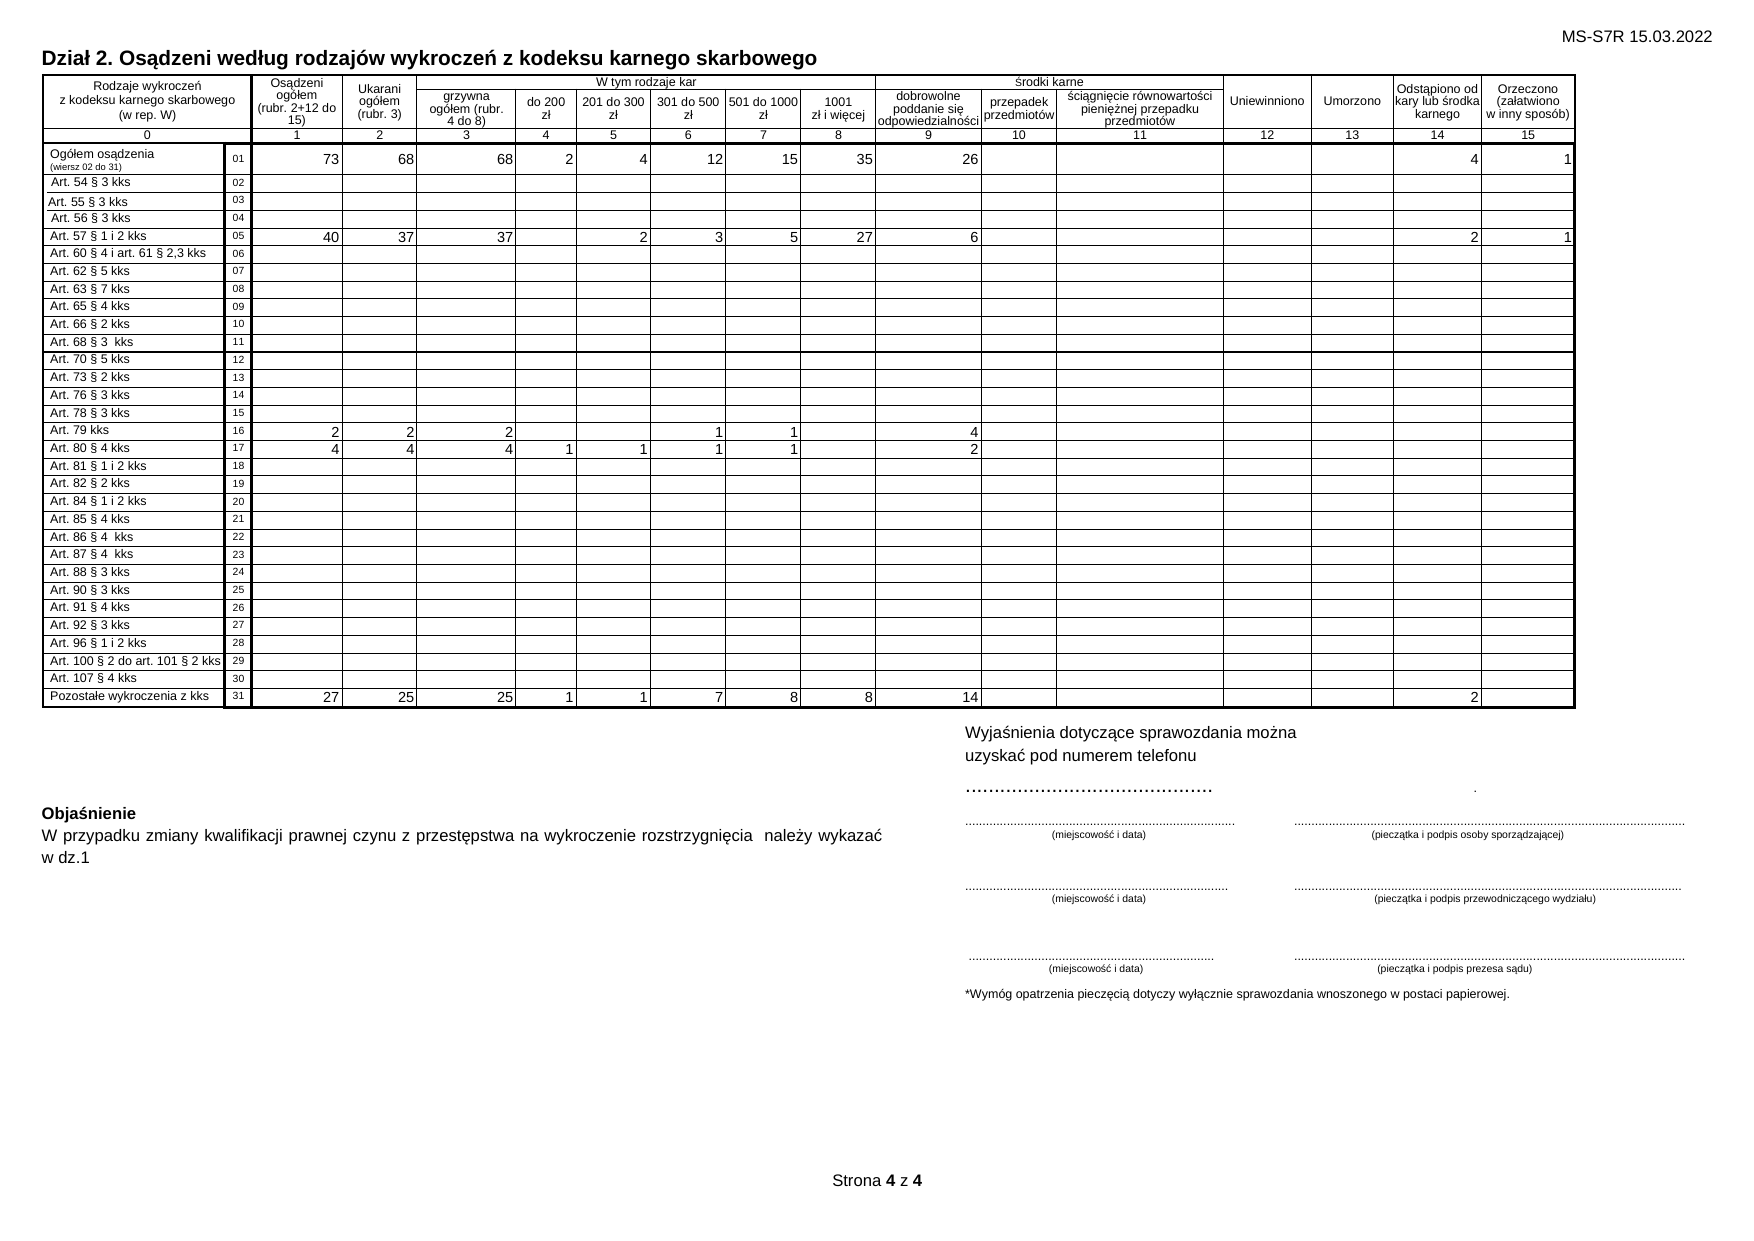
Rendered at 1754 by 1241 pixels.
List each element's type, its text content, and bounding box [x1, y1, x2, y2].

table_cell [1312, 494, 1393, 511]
table_cell 1001 zł i więcej [801, 90, 875, 128]
table_cell [651, 264, 725, 281]
table_cell [1312, 264, 1393, 281]
table_cell [1224, 145, 1311, 174]
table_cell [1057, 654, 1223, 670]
table_cell [1394, 353, 1481, 369]
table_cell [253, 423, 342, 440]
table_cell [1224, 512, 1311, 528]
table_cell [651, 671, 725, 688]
table_cell 15 [1482, 129, 1574, 142]
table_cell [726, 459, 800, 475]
table_cell [253, 264, 342, 281]
table_cell [253, 246, 342, 263]
table_cell [1057, 299, 1223, 316]
table_cell [801, 353, 875, 369]
table_cell [801, 388, 875, 404]
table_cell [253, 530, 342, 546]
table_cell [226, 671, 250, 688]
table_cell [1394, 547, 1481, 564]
table_cell [801, 299, 875, 316]
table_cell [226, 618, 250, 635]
table_cell [876, 193, 981, 210]
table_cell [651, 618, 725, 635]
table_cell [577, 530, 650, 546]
table_cell [1057, 388, 1223, 404]
table_cell [1057, 317, 1223, 334]
table_cell 9 [876, 129, 981, 142]
table_cell [1482, 193, 1573, 210]
table_cell [577, 388, 650, 404]
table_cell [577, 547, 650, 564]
table_cell [1482, 370, 1573, 387]
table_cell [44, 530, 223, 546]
table_cell [417, 353, 515, 369]
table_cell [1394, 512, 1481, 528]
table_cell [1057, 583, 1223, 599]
table_cell 2 [577, 229, 650, 245]
table_cell [343, 193, 416, 210]
table_cell [417, 175, 515, 192]
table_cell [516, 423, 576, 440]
table_cell [343, 246, 416, 263]
table_cell [516, 317, 576, 334]
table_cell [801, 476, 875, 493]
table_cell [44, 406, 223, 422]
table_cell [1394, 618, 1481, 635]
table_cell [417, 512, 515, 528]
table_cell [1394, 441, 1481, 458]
table_cell Ogółem osądzenia (wiersz 02 do 31) [44, 144, 223, 174]
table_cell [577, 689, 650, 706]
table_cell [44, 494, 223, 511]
table_cell 1 [253, 129, 342, 142]
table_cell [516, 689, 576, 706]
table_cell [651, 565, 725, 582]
table_cell [1394, 370, 1481, 387]
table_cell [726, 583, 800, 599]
table_cell Art. 54 § 3 kks [47, 175, 223, 192]
table_cell 301 do 500 zł [651, 90, 725, 128]
table_header Rodzaje wykroczeń z kodeksu karnego skarbowego (w rep. W) [44, 76, 250, 128]
table_cell [417, 388, 515, 404]
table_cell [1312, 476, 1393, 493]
table_cell [1312, 353, 1393, 369]
table_cell [726, 335, 800, 351]
table_cell 04 [226, 211, 250, 227]
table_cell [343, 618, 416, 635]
table_cell Art. 63 § 7 kks [44, 282, 223, 298]
table_cell [1224, 335, 1311, 351]
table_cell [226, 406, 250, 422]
table_cell [801, 317, 875, 334]
table_cell 08 [226, 282, 250, 298]
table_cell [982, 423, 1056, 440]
table_cell przepadek przedmiotów [982, 90, 1056, 128]
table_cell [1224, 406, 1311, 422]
table_cell [417, 370, 515, 387]
table_header Osądzeni ogółem (rubr. 2+12 do 15) [253, 76, 342, 128]
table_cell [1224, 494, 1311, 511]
table_cell [343, 388, 416, 404]
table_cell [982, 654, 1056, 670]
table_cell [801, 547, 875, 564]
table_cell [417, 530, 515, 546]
table_cell [726, 175, 800, 192]
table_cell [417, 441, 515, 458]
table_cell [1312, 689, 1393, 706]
table_cell Art. 73 § 2 kks [44, 370, 223, 387]
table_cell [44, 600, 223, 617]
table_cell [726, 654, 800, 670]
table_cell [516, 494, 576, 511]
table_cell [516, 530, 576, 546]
table_cell Art. 68 § 3 kks [44, 335, 223, 351]
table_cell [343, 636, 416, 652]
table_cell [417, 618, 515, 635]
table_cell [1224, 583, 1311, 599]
table_cell 12 [226, 353, 250, 369]
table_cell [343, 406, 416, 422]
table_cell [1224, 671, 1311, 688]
table_cell [1057, 264, 1223, 281]
table_cell [1482, 353, 1573, 369]
table_header Odstąpiono od kary lub środka karnego [1394, 76, 1481, 128]
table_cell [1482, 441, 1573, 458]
table_cell [1312, 229, 1393, 245]
table_cell Art. 57 § 1 i 2 kks [44, 229, 223, 245]
table_cell [726, 388, 800, 404]
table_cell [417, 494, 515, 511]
table_cell [516, 193, 576, 210]
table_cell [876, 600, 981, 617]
table_cell 11 [1057, 129, 1223, 142]
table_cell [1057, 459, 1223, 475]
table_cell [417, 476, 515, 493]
table_cell [253, 282, 342, 298]
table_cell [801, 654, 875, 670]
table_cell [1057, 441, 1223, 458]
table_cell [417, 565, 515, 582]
table_cell [1482, 388, 1573, 404]
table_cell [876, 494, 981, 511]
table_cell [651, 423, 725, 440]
table_cell 4 [1394, 145, 1481, 174]
table_cell [516, 335, 576, 351]
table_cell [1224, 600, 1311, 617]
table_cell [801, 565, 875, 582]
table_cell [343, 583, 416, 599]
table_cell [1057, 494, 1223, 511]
table_cell [417, 317, 515, 334]
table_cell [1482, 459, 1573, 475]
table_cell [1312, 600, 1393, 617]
table_cell [801, 370, 875, 387]
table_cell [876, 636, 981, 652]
table_cell [726, 317, 800, 334]
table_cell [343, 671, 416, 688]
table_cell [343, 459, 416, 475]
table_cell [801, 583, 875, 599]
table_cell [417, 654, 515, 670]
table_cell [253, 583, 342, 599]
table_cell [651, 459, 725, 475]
table_cell Art. 56 § 3 kks [47, 211, 223, 227]
table_cell do 200 zł [516, 90, 576, 128]
table_cell [801, 175, 875, 192]
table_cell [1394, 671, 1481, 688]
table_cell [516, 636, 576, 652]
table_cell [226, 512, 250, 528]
table_cell 12 [651, 145, 725, 174]
table_cell [651, 193, 725, 210]
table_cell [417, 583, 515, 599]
table_cell [343, 264, 416, 281]
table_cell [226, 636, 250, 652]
table_cell [1057, 370, 1223, 387]
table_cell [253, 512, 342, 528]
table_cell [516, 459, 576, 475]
table_cell [1057, 193, 1223, 210]
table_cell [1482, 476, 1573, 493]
table_cell 40 [253, 229, 342, 245]
table_cell [726, 282, 800, 298]
table_cell [801, 246, 875, 263]
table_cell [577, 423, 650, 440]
table_cell [577, 211, 650, 227]
table_cell [651, 282, 725, 298]
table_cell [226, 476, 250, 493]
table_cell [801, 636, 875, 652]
table_cell 37 [343, 229, 416, 245]
table_cell [343, 353, 416, 369]
table_cell [651, 388, 725, 404]
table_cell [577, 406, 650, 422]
table_cell [1312, 193, 1393, 210]
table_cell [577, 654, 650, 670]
table_cell [651, 353, 725, 369]
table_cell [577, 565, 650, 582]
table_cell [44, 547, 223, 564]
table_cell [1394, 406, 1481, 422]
table_cell [577, 193, 650, 210]
table_cell [1482, 246, 1573, 263]
table_cell 6 [876, 229, 981, 245]
table_cell Art. 55 § 3 kks [47, 193, 223, 210]
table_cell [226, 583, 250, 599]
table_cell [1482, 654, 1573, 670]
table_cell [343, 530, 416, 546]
table_cell [343, 299, 416, 316]
table_cell [1394, 299, 1481, 316]
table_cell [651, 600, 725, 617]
table_cell [1224, 282, 1311, 298]
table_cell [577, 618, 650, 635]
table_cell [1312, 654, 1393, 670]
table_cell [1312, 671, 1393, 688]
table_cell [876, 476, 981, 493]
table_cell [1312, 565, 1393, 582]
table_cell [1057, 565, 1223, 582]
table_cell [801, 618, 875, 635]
table_cell [1312, 317, 1393, 334]
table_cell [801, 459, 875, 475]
table_cell [876, 388, 981, 404]
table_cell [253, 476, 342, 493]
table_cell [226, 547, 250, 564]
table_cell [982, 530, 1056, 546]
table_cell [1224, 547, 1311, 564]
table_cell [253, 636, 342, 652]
table_cell [726, 211, 800, 227]
table_cell [1224, 353, 1311, 369]
table_cell [516, 211, 576, 227]
table_cell [1482, 264, 1573, 281]
table_cell 3 [651, 229, 725, 245]
table_cell [1224, 246, 1311, 263]
table_cell [1312, 299, 1393, 316]
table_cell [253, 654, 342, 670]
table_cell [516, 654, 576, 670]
table_cell [516, 229, 576, 245]
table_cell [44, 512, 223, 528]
table_cell [1057, 282, 1223, 298]
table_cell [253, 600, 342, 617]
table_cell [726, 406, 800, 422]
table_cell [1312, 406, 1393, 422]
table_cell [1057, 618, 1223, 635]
table_cell 68 [417, 145, 515, 174]
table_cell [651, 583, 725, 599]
table_cell [1224, 370, 1311, 387]
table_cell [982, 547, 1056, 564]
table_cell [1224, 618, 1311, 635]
table_cell [417, 193, 515, 210]
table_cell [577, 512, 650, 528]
table_cell [417, 264, 515, 281]
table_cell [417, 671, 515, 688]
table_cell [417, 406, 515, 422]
table_cell 501 do 1000 zł [726, 90, 800, 128]
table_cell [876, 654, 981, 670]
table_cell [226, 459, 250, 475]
table_cell [876, 264, 981, 281]
table_cell [1224, 388, 1311, 404]
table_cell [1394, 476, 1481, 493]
table_cell [343, 282, 416, 298]
table_cell [982, 193, 1056, 210]
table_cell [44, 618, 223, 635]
table_cell [516, 370, 576, 387]
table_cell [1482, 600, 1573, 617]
table_cell 1 [1482, 145, 1573, 174]
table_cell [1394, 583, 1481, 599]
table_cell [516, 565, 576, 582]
table_cell [516, 388, 576, 404]
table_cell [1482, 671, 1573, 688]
table_cell [577, 370, 650, 387]
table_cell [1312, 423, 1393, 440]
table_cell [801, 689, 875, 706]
table_cell 5 [726, 229, 800, 245]
table_cell 13 [1312, 129, 1393, 142]
table_cell 10 [982, 129, 1056, 142]
table_cell [982, 388, 1056, 404]
table_cell 4 [577, 145, 650, 174]
table_cell [982, 246, 1056, 263]
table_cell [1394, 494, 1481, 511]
table_cell [982, 282, 1056, 298]
table_cell [253, 193, 342, 210]
table_cell [577, 335, 650, 351]
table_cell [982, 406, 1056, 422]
table_cell [1394, 317, 1481, 334]
table_cell Art. 65 § 4 kks [44, 299, 223, 316]
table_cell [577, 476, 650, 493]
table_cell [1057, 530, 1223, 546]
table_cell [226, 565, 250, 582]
table_cell [876, 175, 981, 192]
table_cell [1312, 246, 1393, 263]
table_cell [982, 317, 1056, 334]
table_cell [516, 246, 576, 263]
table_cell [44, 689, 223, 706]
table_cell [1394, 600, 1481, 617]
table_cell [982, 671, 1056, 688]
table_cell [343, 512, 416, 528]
table_cell [651, 317, 725, 334]
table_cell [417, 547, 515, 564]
table_cell [982, 370, 1056, 387]
table_cell 06 [226, 246, 250, 263]
text Dział 2. Osądzeni według rodzajów wykroczeń z kodeksu karnego skarbowego [41, 46, 1713, 70]
table_cell [982, 353, 1056, 369]
table_cell [876, 353, 981, 369]
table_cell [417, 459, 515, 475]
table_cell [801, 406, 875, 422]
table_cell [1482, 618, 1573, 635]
table_cell 7 [726, 129, 800, 142]
table_cell [1312, 335, 1393, 351]
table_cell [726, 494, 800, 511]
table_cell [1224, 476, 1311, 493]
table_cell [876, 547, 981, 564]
table_header Orzeczono (załatwiono w inny sposób) [1482, 76, 1574, 128]
table_cell [1394, 193, 1481, 210]
table_cell [417, 282, 515, 298]
table_cell dobrowolne poddanie się odpowiedzialności [876, 90, 981, 128]
table_cell [726, 264, 800, 281]
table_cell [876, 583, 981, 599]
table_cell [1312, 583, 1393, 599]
table_cell [1394, 282, 1481, 298]
table_cell [1394, 246, 1481, 263]
table_cell 4 [516, 129, 576, 142]
table_cell [982, 264, 1056, 281]
table_cell [1224, 264, 1311, 281]
table_cell [982, 211, 1056, 227]
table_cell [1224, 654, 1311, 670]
table_cell [516, 353, 576, 369]
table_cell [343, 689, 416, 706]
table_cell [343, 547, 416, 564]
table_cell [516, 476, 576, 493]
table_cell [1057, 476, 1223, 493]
table_cell 07 [226, 264, 250, 281]
table_cell 01 [226, 145, 250, 174]
table_cell [253, 335, 342, 351]
table_cell [1482, 335, 1573, 351]
text W przypadku zmiany kwalifikacji prawnej czynu z przestępstwa na wykroczenie rozstrzygnięcia należy wykazać w dz.1 [41, 826, 883, 867]
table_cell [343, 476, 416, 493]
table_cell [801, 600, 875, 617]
table_cell [253, 211, 342, 227]
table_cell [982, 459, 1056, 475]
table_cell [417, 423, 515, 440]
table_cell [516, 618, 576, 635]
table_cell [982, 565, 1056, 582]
table_cell 2 [1394, 229, 1481, 245]
table_cell [1224, 317, 1311, 334]
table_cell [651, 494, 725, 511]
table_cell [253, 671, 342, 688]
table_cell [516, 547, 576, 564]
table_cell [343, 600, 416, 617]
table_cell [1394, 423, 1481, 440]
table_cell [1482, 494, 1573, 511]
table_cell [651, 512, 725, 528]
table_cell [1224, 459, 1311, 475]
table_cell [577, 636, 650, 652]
table_cell [577, 246, 650, 263]
table_cell Art. 60 § 4 i art. 61 § 2,3 kks [44, 246, 223, 263]
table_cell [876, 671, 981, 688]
table_cell [253, 370, 342, 387]
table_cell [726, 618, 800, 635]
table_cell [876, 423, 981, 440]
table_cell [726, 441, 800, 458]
table_cell [1224, 299, 1311, 316]
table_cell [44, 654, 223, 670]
table_cell [417, 299, 515, 316]
table_cell [577, 353, 650, 369]
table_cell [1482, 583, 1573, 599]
table_cell 35 [801, 145, 875, 174]
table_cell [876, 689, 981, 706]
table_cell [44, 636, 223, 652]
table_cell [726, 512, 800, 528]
table_cell [1224, 229, 1311, 245]
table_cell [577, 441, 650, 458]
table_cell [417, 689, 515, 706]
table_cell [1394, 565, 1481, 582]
table_cell [651, 335, 725, 351]
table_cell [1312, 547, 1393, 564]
table_cell [651, 211, 725, 227]
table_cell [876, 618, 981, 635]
table_cell [1312, 388, 1393, 404]
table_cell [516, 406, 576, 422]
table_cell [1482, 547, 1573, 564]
table_cell 2 [343, 129, 416, 142]
table_cell [876, 370, 981, 387]
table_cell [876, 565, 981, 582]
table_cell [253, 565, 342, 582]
table_cell [417, 211, 515, 227]
table_cell [343, 335, 416, 351]
table_cell [253, 175, 342, 192]
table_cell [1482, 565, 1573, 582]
table_cell [516, 175, 576, 192]
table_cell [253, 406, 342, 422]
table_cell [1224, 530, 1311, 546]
table_header Ukarani ogółem (rubr. 3) [343, 76, 416, 128]
text Objaśnienie [41, 804, 1713, 823]
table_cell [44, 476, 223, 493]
table_cell 1 [1482, 229, 1573, 245]
table_cell [343, 175, 416, 192]
table_cell 11 [226, 335, 250, 351]
table_cell [1312, 282, 1393, 298]
table_cell [1312, 211, 1393, 227]
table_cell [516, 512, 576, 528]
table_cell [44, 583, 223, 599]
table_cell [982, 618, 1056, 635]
table_cell [516, 282, 576, 298]
table_cell [1224, 175, 1311, 192]
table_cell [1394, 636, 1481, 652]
table_cell [1057, 246, 1223, 263]
table_cell [1057, 211, 1223, 227]
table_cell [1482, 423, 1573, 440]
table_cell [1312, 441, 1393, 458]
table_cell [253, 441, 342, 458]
table_cell 03 [226, 193, 250, 210]
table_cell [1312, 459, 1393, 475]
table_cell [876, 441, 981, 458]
table_cell 3 [417, 129, 515, 142]
table_cell [516, 264, 576, 281]
table_cell Art. 62 § 5 kks [44, 264, 223, 281]
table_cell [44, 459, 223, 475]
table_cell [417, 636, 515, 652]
table_cell [726, 370, 800, 387]
table_cell [876, 246, 981, 263]
table_cell 6 [651, 129, 725, 142]
table_cell [876, 317, 981, 334]
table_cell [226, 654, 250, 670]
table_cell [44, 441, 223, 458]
table_cell [1394, 388, 1481, 404]
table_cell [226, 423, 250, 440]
table_cell 10 [226, 317, 250, 334]
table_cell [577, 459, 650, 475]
table_cell 09 [226, 299, 250, 316]
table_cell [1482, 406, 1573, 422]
table_cell [982, 175, 1056, 192]
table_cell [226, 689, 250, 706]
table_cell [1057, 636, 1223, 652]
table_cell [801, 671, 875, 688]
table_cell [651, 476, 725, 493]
table_cell [1057, 353, 1223, 369]
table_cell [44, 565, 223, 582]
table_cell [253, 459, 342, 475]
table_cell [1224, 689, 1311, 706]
table_cell [577, 299, 650, 316]
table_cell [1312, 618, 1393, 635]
table_cell 15 [726, 145, 800, 174]
table_cell Art. 66 § 2 kks [44, 317, 223, 334]
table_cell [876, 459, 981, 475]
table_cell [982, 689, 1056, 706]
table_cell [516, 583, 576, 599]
table_cell 02 [226, 175, 250, 192]
table_cell [253, 353, 342, 369]
table_cell [1057, 175, 1223, 192]
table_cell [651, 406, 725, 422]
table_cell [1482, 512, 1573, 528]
table_cell [1482, 175, 1573, 192]
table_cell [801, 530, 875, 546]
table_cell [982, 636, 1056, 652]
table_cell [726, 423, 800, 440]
table_cell 2 [516, 145, 576, 174]
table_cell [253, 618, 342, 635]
table_cell 26 [876, 145, 981, 174]
table_cell 14 [226, 388, 250, 404]
table_cell 14 [1394, 129, 1481, 142]
table_cell [1224, 193, 1311, 210]
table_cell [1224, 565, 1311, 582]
table_cell [726, 299, 800, 316]
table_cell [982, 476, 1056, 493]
table_cell [726, 353, 800, 369]
table_cell [1224, 211, 1311, 227]
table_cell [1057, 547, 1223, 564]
table_cell [982, 145, 1056, 174]
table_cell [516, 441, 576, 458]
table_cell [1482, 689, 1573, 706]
table_cell [253, 317, 342, 334]
table_cell 5 [577, 129, 650, 142]
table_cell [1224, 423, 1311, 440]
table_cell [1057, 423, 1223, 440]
table_cell 8 [801, 129, 875, 142]
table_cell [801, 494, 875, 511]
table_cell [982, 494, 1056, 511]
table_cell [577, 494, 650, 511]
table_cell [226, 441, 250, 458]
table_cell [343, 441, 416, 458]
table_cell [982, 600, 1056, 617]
table_cell 201 do 300 zł [577, 90, 650, 128]
table_cell [1394, 175, 1481, 192]
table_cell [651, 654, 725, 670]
table_cell 12 [1224, 129, 1311, 142]
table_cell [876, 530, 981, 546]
table_cell [1394, 264, 1481, 281]
table_cell 37 [417, 229, 515, 245]
table_cell [577, 175, 650, 192]
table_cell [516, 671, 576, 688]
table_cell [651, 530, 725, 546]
table_cell [726, 246, 800, 263]
table_cell 13 [226, 370, 250, 387]
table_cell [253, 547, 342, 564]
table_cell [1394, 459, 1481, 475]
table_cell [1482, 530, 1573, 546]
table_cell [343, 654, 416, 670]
table_cell [343, 370, 416, 387]
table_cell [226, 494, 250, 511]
table_cell [982, 299, 1056, 316]
table_cell [876, 299, 981, 316]
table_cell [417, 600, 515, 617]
table_cell [577, 282, 650, 298]
table_cell [1394, 211, 1481, 227]
table_cell [1057, 229, 1223, 245]
table_cell [343, 317, 416, 334]
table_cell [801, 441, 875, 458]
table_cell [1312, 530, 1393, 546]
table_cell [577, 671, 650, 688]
table_cell 05 [226, 229, 250, 245]
table_cell [801, 264, 875, 281]
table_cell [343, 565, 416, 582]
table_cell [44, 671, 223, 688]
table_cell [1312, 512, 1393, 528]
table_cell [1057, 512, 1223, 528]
table_cell grzywna ogółem (rubr. 4 do 8) [417, 90, 515, 128]
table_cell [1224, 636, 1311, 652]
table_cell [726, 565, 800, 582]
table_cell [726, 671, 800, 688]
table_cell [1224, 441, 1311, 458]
table_cell 73 [253, 145, 342, 174]
table_cell [253, 388, 342, 404]
table_cell 68 [343, 145, 416, 174]
table_header Umorzono [1312, 76, 1393, 128]
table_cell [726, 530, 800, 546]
table_cell [1482, 299, 1573, 316]
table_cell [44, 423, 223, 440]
table_cell [1482, 317, 1573, 334]
table_cell Art. 76 § 3 kks [44, 388, 223, 404]
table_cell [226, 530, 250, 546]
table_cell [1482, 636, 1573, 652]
table_cell [726, 193, 800, 210]
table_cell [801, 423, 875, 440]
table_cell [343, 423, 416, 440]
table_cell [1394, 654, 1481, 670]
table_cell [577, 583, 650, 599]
table_cell Art. 70 § 5 kks [44, 353, 223, 369]
table_cell [343, 211, 416, 227]
table_cell [1312, 175, 1393, 192]
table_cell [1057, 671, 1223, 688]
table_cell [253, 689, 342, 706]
table_cell [876, 282, 981, 298]
table_cell [982, 335, 1056, 351]
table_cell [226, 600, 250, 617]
table_cell [801, 211, 875, 227]
table_cell [577, 317, 650, 334]
table_cell [982, 229, 1056, 245]
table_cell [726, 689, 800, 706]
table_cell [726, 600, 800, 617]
table_cell [876, 211, 981, 227]
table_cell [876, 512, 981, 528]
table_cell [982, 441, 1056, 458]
table_cell [1482, 282, 1573, 298]
table_cell [651, 299, 725, 316]
table_cell [651, 370, 725, 387]
table_cell [417, 335, 515, 351]
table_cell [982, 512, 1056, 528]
table_cell [801, 282, 875, 298]
table_cell 27 [801, 229, 875, 245]
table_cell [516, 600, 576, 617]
table_cell [1394, 335, 1481, 351]
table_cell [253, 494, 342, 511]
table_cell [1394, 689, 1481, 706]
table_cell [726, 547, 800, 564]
table_cell [1312, 370, 1393, 387]
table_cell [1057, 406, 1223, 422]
table_cell [1057, 145, 1223, 174]
table_header Uniewinniono [1224, 76, 1311, 128]
table_cell [417, 246, 515, 263]
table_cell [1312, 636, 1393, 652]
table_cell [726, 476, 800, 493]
table_cell 0 [44, 129, 250, 142]
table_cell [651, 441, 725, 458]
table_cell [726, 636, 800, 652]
table_cell [801, 335, 875, 351]
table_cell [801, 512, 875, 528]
table_cell [801, 193, 875, 210]
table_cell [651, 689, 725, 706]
table_cell [651, 246, 725, 263]
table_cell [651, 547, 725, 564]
table_cell [651, 175, 725, 192]
table_cell [516, 299, 576, 316]
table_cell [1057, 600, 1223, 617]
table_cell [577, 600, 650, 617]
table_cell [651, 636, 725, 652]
table_cell ściągnięcie równowartości pieniężnej przepadku przedmiotów [1057, 90, 1223, 128]
table_cell [1482, 211, 1573, 227]
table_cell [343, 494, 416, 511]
table_cell [253, 299, 342, 316]
table_cell [577, 264, 650, 281]
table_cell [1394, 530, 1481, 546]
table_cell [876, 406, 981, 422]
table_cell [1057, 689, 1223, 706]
table_cell [1312, 145, 1393, 174]
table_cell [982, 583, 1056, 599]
table_cell [876, 335, 981, 351]
table_cell [1057, 335, 1223, 351]
